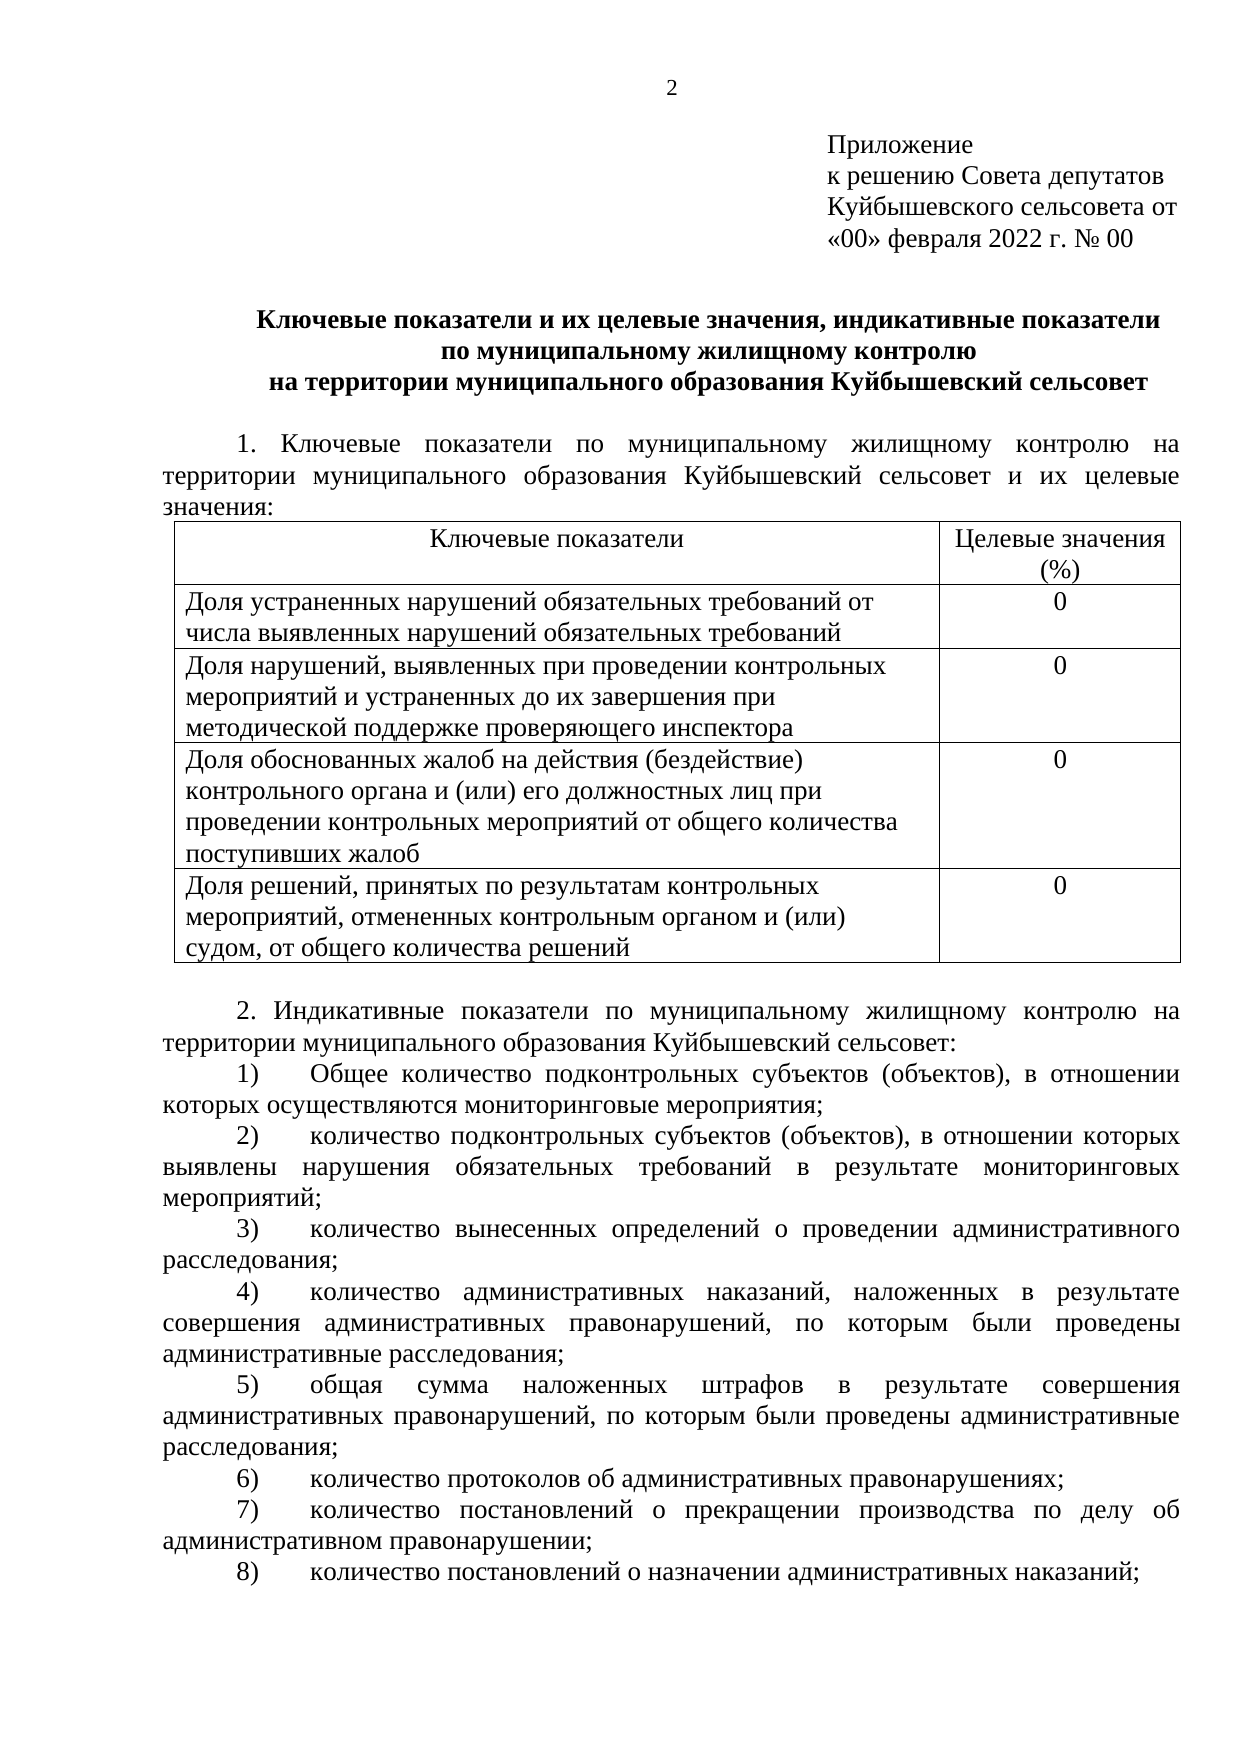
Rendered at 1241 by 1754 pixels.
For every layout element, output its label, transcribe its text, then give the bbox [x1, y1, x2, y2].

list количество вынесенных определений о проведении административного расследования; [162, 1212, 1181, 1275]
table_cell 0 [940, 743, 1180, 868]
text к решению Совета депутатов Куйбышевского сельсовета от «00» февраля 2022 г. № 00 [827, 159, 1181, 253]
table_cell 0 [940, 649, 1180, 742]
table_cell 0 [940, 585, 1180, 648]
table_cell Доля обоснованных жалоб на действия (бездействие) контрольного органа и (или) его должностных лиц при проведении контрольных мероприятий от общего количества поступивших жалоб [175, 743, 939, 868]
text 1. Ключевые показатели по муниципальному жилищному контролю на территории муниципального образования Куйбышевский сельсовет и их целевые значения: [162, 428, 1181, 521]
list общая сумма наложенных штрафов в результате совершения административных правонарушений, по которым были проведены административные расследования; [162, 1368, 1181, 1462]
text 2. Индикативные показатели по муниципальному жилищному контролю на территории муниципального образования Куйбышевский сельсовет: [162, 994, 1181, 1057]
table_cell Доля решений, принятых по результатам контрольных мероприятий, отмененных контрольным органом и (или) судом, от общего количества решений [175, 869, 939, 962]
list количество постановлений о прекращении производства по делу об административном правонарушении; [162, 1493, 1181, 1555]
list количество протоколов об административных правонарушениях; [162, 1462, 1181, 1493]
text Приложение [827, 128, 1181, 159]
text Ключевые показатели и их целевые значения, индикативные показатели [162, 303, 1181, 334]
table_cell 0 [940, 869, 1180, 962]
list Общее количество подконтрольных субъектов (объектов), в отношении которых осуществляются мониторинговые мероприятия; [162, 1057, 1181, 1119]
text на территории муниципального образования Куйбышевский сельсовет [162, 365, 1181, 396]
table_header Ключевые показатели [175, 522, 939, 584]
table_cell Доля устраненных нарушений обязательных требований от числа выявленных нарушений обязательных требований [175, 585, 939, 648]
table_header Целевые значения (%) [940, 522, 1180, 584]
list количество подконтрольных субъектов (объектов), в отношении которых выявлены нарушения обязательных требований в результате мониторинговых мероприятий; [162, 1119, 1181, 1212]
list количество административных наказаний, наложенных в результате совершения административных правонарушений, по которым были проведены административные расследования; [162, 1275, 1181, 1368]
text по муниципальному жилищному контролю [162, 334, 1181, 365]
table_cell Доля нарушений, выявленных при проведении контрольных мероприятий и устраненных до их завершения при методической поддержке проверяющего инспектора [175, 649, 939, 742]
list количество постановлений о назначении административных наказаний; [162, 1555, 1181, 1586]
